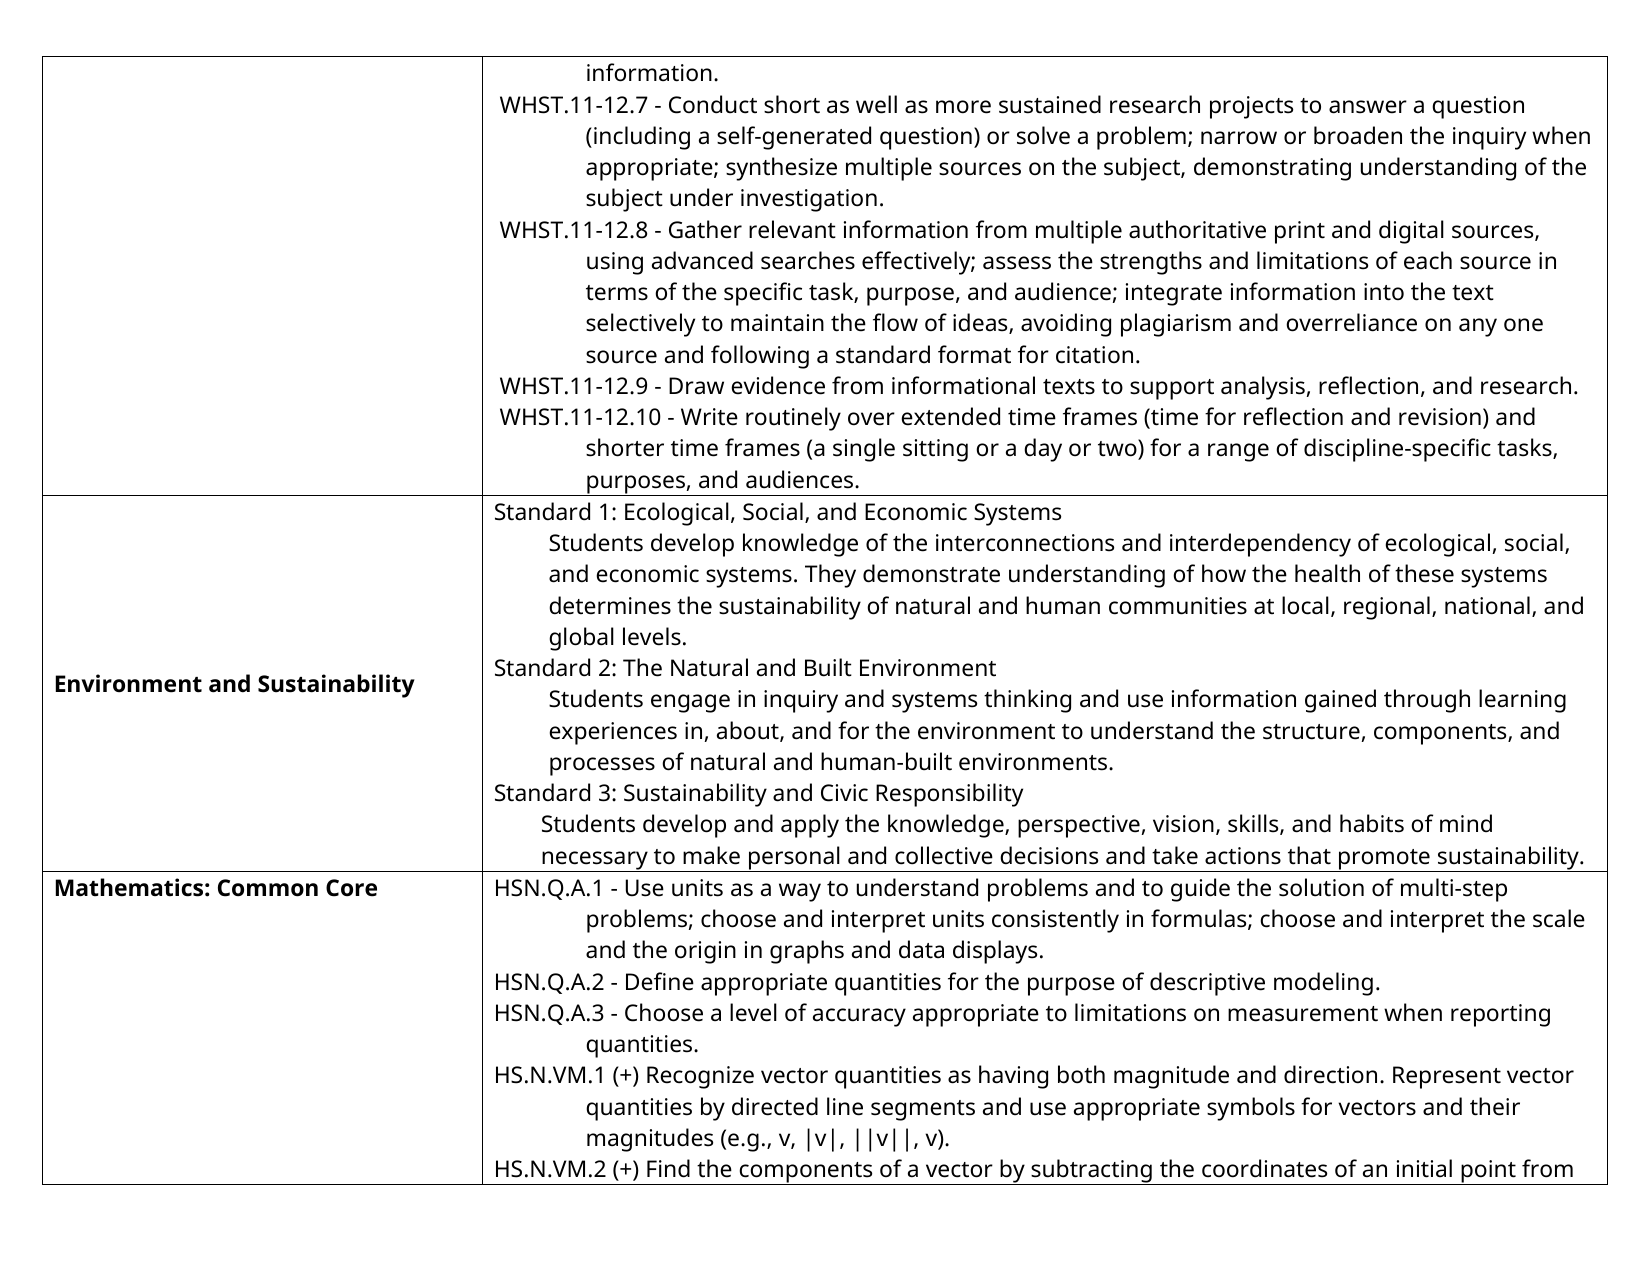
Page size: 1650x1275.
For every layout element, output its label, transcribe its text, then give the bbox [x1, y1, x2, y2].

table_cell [43, 57, 482, 495]
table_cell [483, 57, 1607, 495]
table_cell Standard 1: Ecological, Social, and Economic Systems Students develop knowledge of the interconnections and interdependency of ecological, social, and economic systems. They demonstrate understanding of how the health of these systems determines the sustainability of natural and human communities at local, regional, national, and global levels. Standard 2: The Natural and Built Environment Students engage in inquiry and systems thinking and use information gained through learning experiences in, about, and for the environment to understand the structure, components, and processes of natural and human-built environments. Standard 3: Sustainability and Civic Responsibility Students develop and apply the knowledge, perspective, vision, skills, and habits of mind necessary to make personal and collective decisions and take actions that promote sustainability. [483, 496, 1607, 871]
table_cell Environment and Sustainability [43, 496, 482, 871]
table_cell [483, 872, 1607, 1184]
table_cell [43, 872, 482, 1184]
